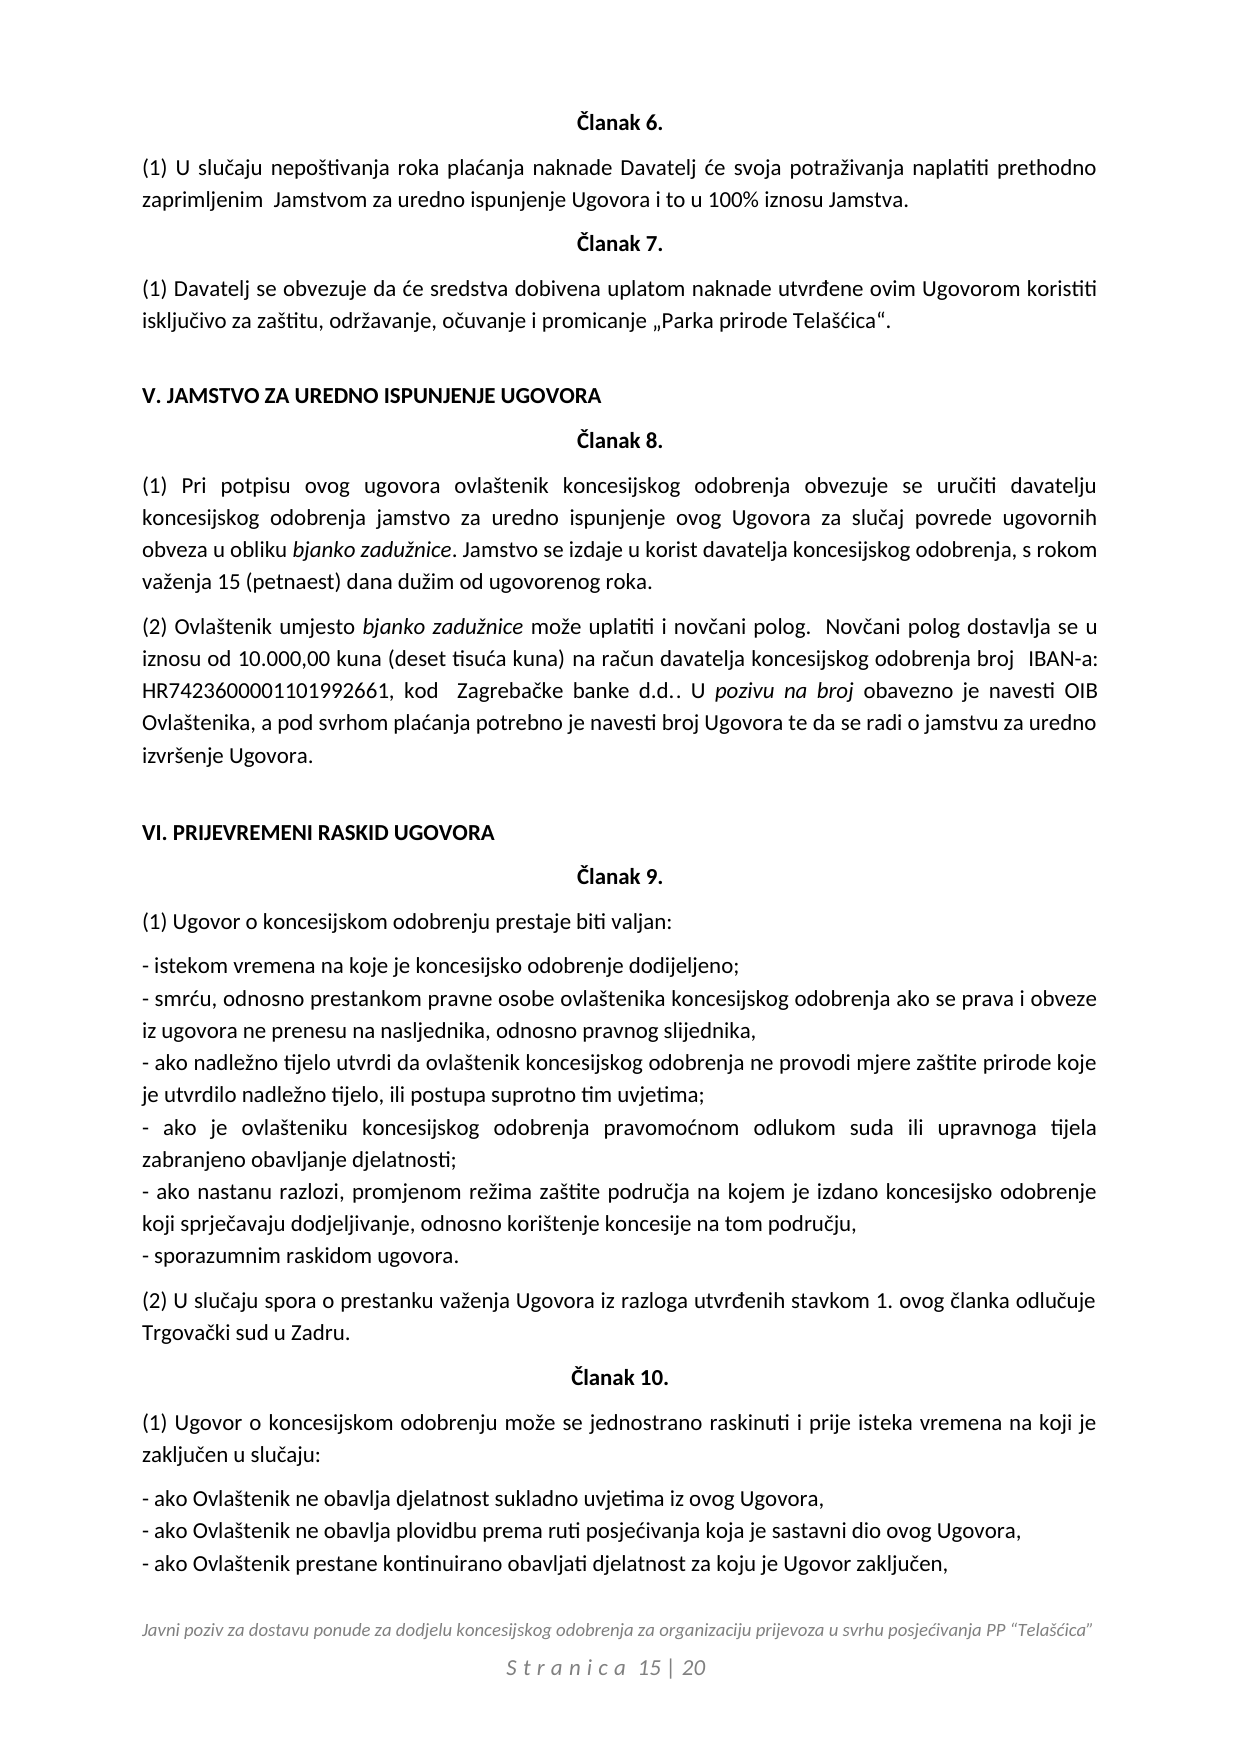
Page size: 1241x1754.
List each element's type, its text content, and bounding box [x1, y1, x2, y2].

text (1) Pri potpisu ovog ugovora ovlaštenik koncesijskog odobrenja obvezuje se uručiti davatelju koncesijskog odobrenja jamstvo za uredno ispunjenje ovog Ugovora za slučaj povrede ugovornih obveza u obliku bjanko zadužnice. Jamstvo se izdaje u korist davatelja koncesijskog odobrenja, s rokom važenja 15 (petnaest) dana dužim od ugovorenog roka. [142, 471, 1098, 595]
text - ako je ovlašteniku koncesijskog odobrenja pravomoćnom odlukom suda ili upravnoga tijela zabranjeno obavljanje djelatnosti; [142, 1113, 1098, 1173]
text (1) Ugovor o koncesijskom odobrenju može se jednostrano raskinuti i prije isteka vremena na koji je zaključen u slučaju: [142, 1408, 1098, 1468]
text - ako nastanu razlozi, promjenom režima zaštite područja na kojem je izdano koncesijsko odobrenje koji sprječavaju dodjeljivanje, odnosno korištenje koncesije na tom području, [142, 1177, 1098, 1237]
text Članak 7. [142, 229, 1098, 258]
text - ako Ovlaštenik prestane kontinuirano obavljati djelatnost za koju je Ugovor zaključen, [142, 1549, 1098, 1577]
text - ako Ovlaštenik ne obavlja plovidbu prema ruti posjećivanja koja je sastavni dio ovog Ugovora, [142, 1517, 1098, 1545]
text - smrću, odnosno prestankom pravne osobe ovlaštenika koncesijskog odobrenja ako se prava i obveze iz ugovora ne prenesu na nasljednika, odnosno pravnog slijednika, [142, 984, 1098, 1044]
text - ako Ovlaštenik ne obavlja djelatnost sukladno uvjetima iz ovog Ugovora, [142, 1484, 1098, 1512]
text (1) Ugovor o koncesijskom odobrenju prestaje biti valjan: [142, 907, 1098, 935]
text - sporazumnim raskidom ugovora. [142, 1241, 1098, 1269]
text V. JAMSTVO ZA UREDNO ISPUNJENJE UGOVORA [142, 381, 1098, 409]
text - istekom vremena na koje je koncesijsko odobrenje dodijeljeno; [142, 952, 1098, 980]
text Članak 10. [142, 1363, 1098, 1391]
text - ako nadležno tijelo utvrdi da ovlaštenik koncesijskog odobrenja ne provodi mjere zaštite prirode koje je utvrdilo nadležno tijelo, ili postupa suprotno tim uvjetima; [142, 1048, 1098, 1108]
text Članak 8. [142, 426, 1098, 454]
text (1) U slučaju nepoštivanja roka plaćanja naknade Davatelj će svoja potraživanja naplatiti prethodno zaprimljenim Jamstvom za uredno ispunjenje Ugovora i to u 100% iznosu Jamstva. [142, 153, 1098, 213]
text VI. PRIJEVREMENI RASKID UGOVORA [142, 818, 1098, 846]
text (2) U slučaju spora o prestanku važenja Ugovora iz razloga utvrđenih stavkom 1. ovog članka odlučuje Trgovački sud u Zadru. [142, 1286, 1098, 1346]
text Članak 6. [142, 108, 1098, 136]
text Članak 9. [142, 862, 1098, 890]
text (2) Ovlaštenik umjesto bjanko zadužnice može uplatiti i novčani polog. Novčani polog dostavlja se u iznosu od 10.000,00 kuna (deset tisuća kuna) na račun davatelja koncesijskog odobrenja broj IBAN-a: HR7423600001101992661, kod Zagrebačke banke d.d.. U pozivu na broj obavezno je navesti OIB Ovlaštenika, a pod svrhom plaćanja potrebno je navesti broj Ugovora te da se radi o jamstvu za uredno izvršenje Ugovora. [142, 612, 1098, 769]
text (1) Davatelj se obvezuje da će sredstva dobivena uplatom naknade utvrđene ovim Ugovorom koristiti isključivo za zaštitu, održavanje, očuvanje i promicanje „Parka prirode Telašćica“. [142, 274, 1098, 334]
